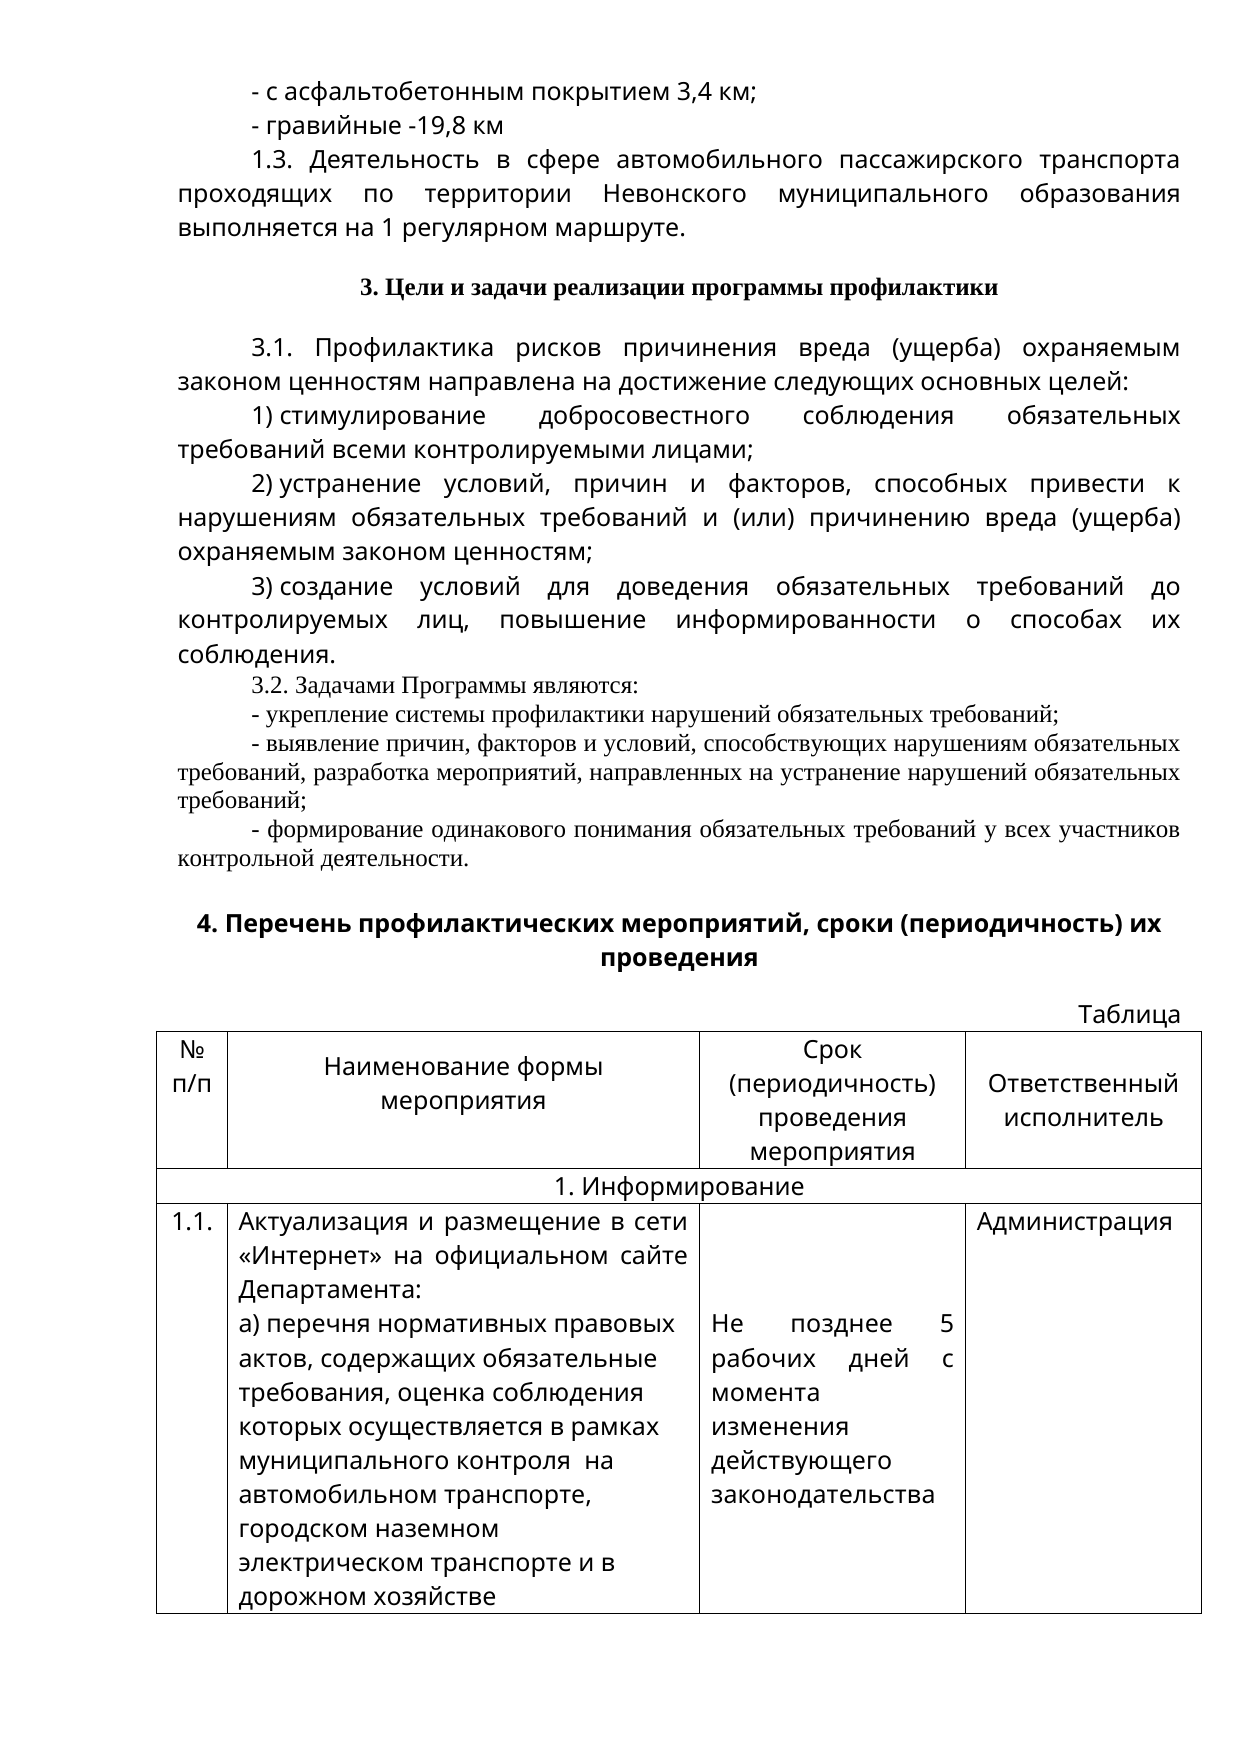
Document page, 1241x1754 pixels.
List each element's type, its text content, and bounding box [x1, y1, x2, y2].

text Таблица [177, 996, 1181, 1031]
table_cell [228, 1204, 699, 1613]
text 1.3. Деятельность в сфере автомобильного пассажирского транспорта проходящих по территории Невонского муниципального образования выполняется на 1 регулярном маршруте. [177, 142, 1181, 244]
text 3. Цели и задачи реализации программы профилактики [177, 272, 1181, 301]
table_header Ответственный исполнитель [966, 1032, 1201, 1168]
table_cell 1. Информирование [157, 1169, 1201, 1203]
table_header Наименование формы мероприятия [228, 1032, 699, 1168]
text - укрепление системы профилактики нарушений обязательных требований; [177, 699, 1181, 728]
text 1) стимулирование добросовестного соблюдения обязательных требований всеми контролируемыми лицами; [177, 398, 1181, 466]
text - формирование одинакового понимания обязательных требований у всех участников контрольной деятельности. [177, 814, 1181, 872]
text - с асфальтобетонным покрытием 3,4 км; [177, 74, 1181, 108]
text - выявление причин, факторов и условий, способствующих нарушениям обязательных требований, разработка мероприятий, направленных на устранение нарушений обязательных требований; [177, 728, 1181, 814]
table_header Срок (периодичность) проведения мероприятия [700, 1032, 965, 1168]
text - гравийные -19,8 км [177, 108, 1181, 142]
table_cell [700, 1204, 965, 1613]
text 3.1. Профилактика рисков причинения вреда (ущерба) охраняемым законом ценностям направлена на достижение следующих основных целей: [177, 330, 1181, 398]
table_cell 1.1. [157, 1204, 227, 1613]
text 3) создание условий для доведения обязательных требований до контролируемых лиц, повышение информированности о способах их соблюдения. [177, 568, 1181, 670]
table_cell Администрация [966, 1204, 1201, 1613]
text 3.2. Задачами Программы являются: [177, 670, 1181, 699]
text 4. Перечень профилактических мероприятий, сроки (периодичность) их проведения [177, 906, 1181, 974]
table_header № п/п [157, 1032, 227, 1168]
text 2) устранение условий, причин и факторов, способных привести к нарушениям обязательных требований и (или) причинению вреда (ущерба) охраняемым законом ценностям; [177, 466, 1181, 568]
